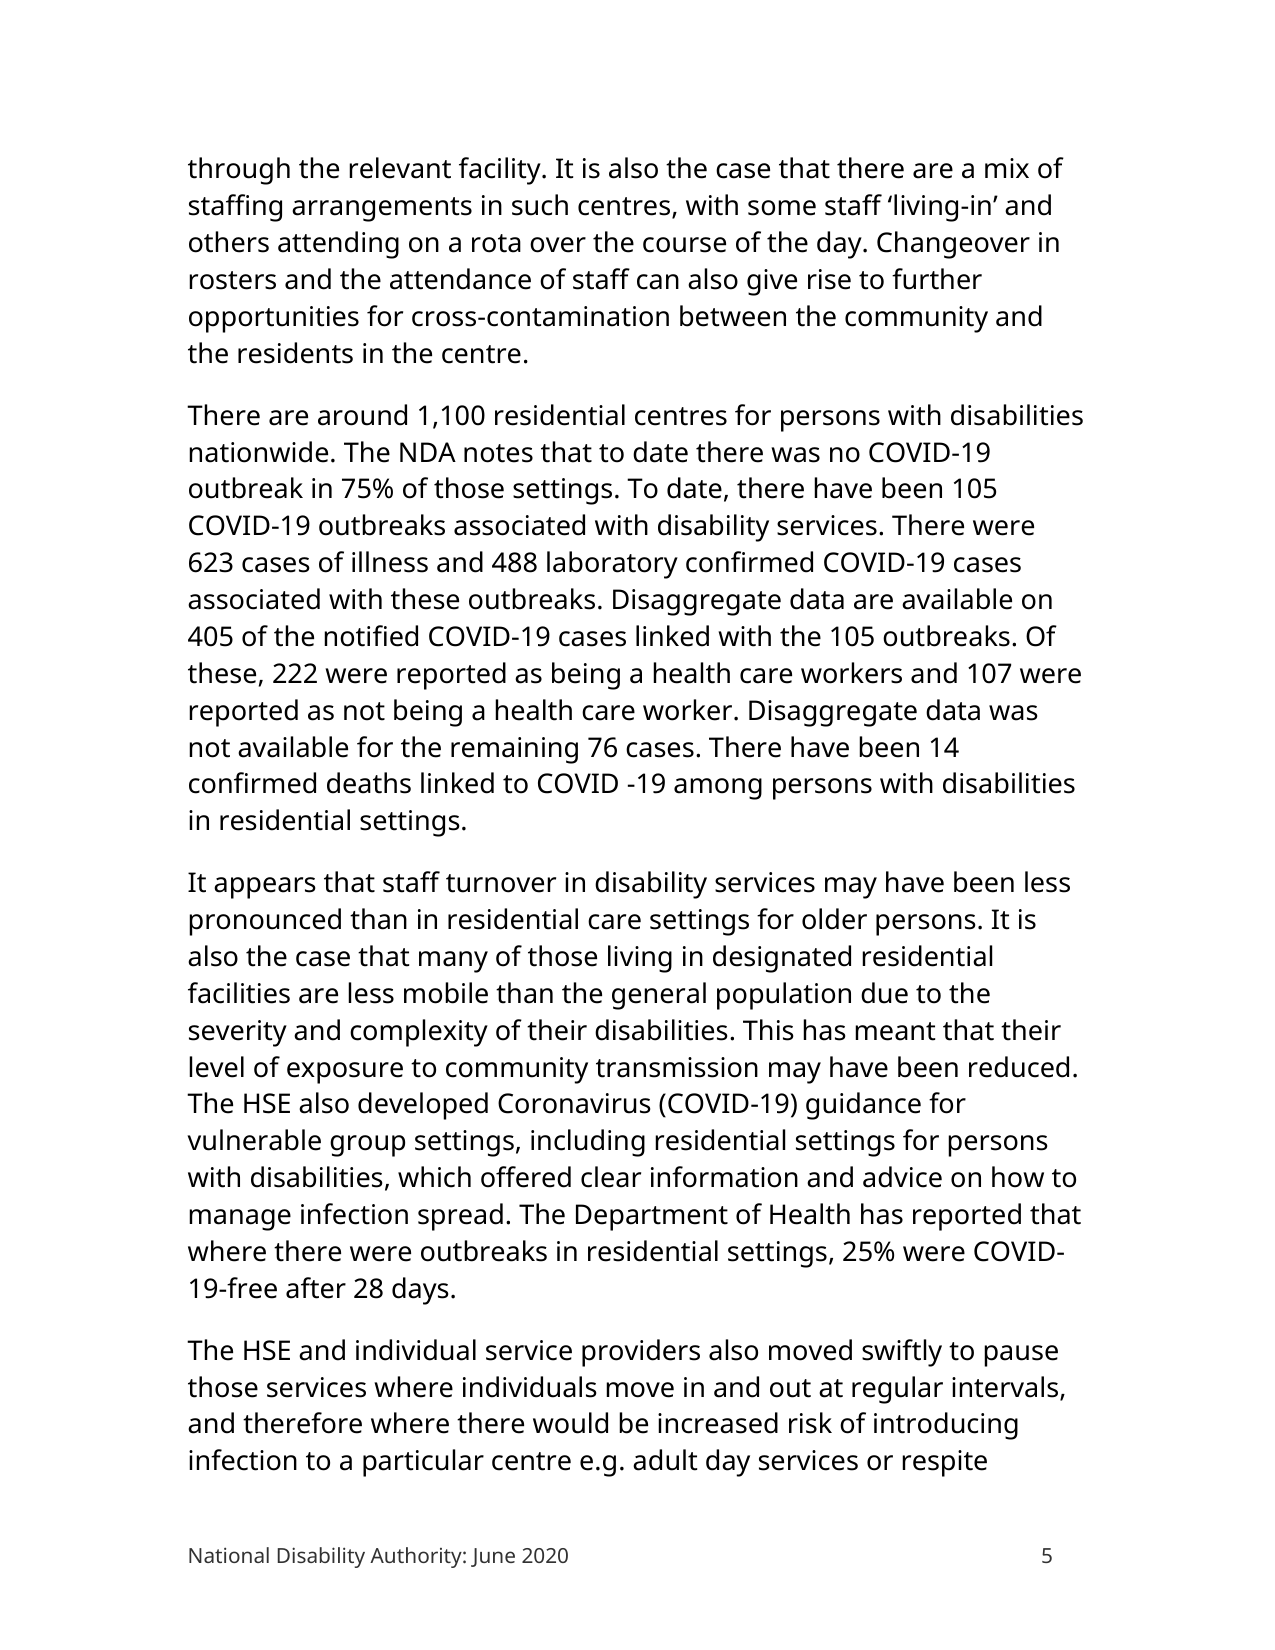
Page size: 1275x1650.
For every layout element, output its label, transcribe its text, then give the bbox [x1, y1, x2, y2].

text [187, 1331, 1087, 1479]
text It appears that staff turnover in disability services may have been less pronounced than in residential care settings for older persons. It is also the case that many of those living in designated residential facilities are less mobile than the general population due to the severity and complexity of their disabilities. This has meant that their level of exposure to community transmission may have been reduced. The HSE also developed Coronavirus (COVID-19) guidance for vulnerable group settings, including residential settings for persons with disabilities, which offered clear information and advice on how to manage infection spread. The Department of Health has reported that where there were outbreaks in residential settings, 25% were COVID-19-free after 28 days. [187, 864, 1087, 1306]
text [187, 150, 1087, 371]
text There are around 1,100 residential centres for persons with disabilities nationwide. The NDA notes that to date there was no COVID-19 outbreak in 75% of those settings. To date, there have been 105 COVID-19 outbreaks associated with disability services. There were 623 cases of illness and 488 laboratory confirmed COVID-19 cases associated with these outbreaks. Disaggregate data are available on 405 of the notified COVID-19 cases linked with the 105 outbreaks. Of these, 222 were reported as being a health care workers and 107 were reported as not being a health care worker. Disaggregate data was not available for the remaining 76 cases. There have been 14 confirmed deaths linked to COVID -19 among persons with disabilities in residential settings. [187, 396, 1087, 839]
